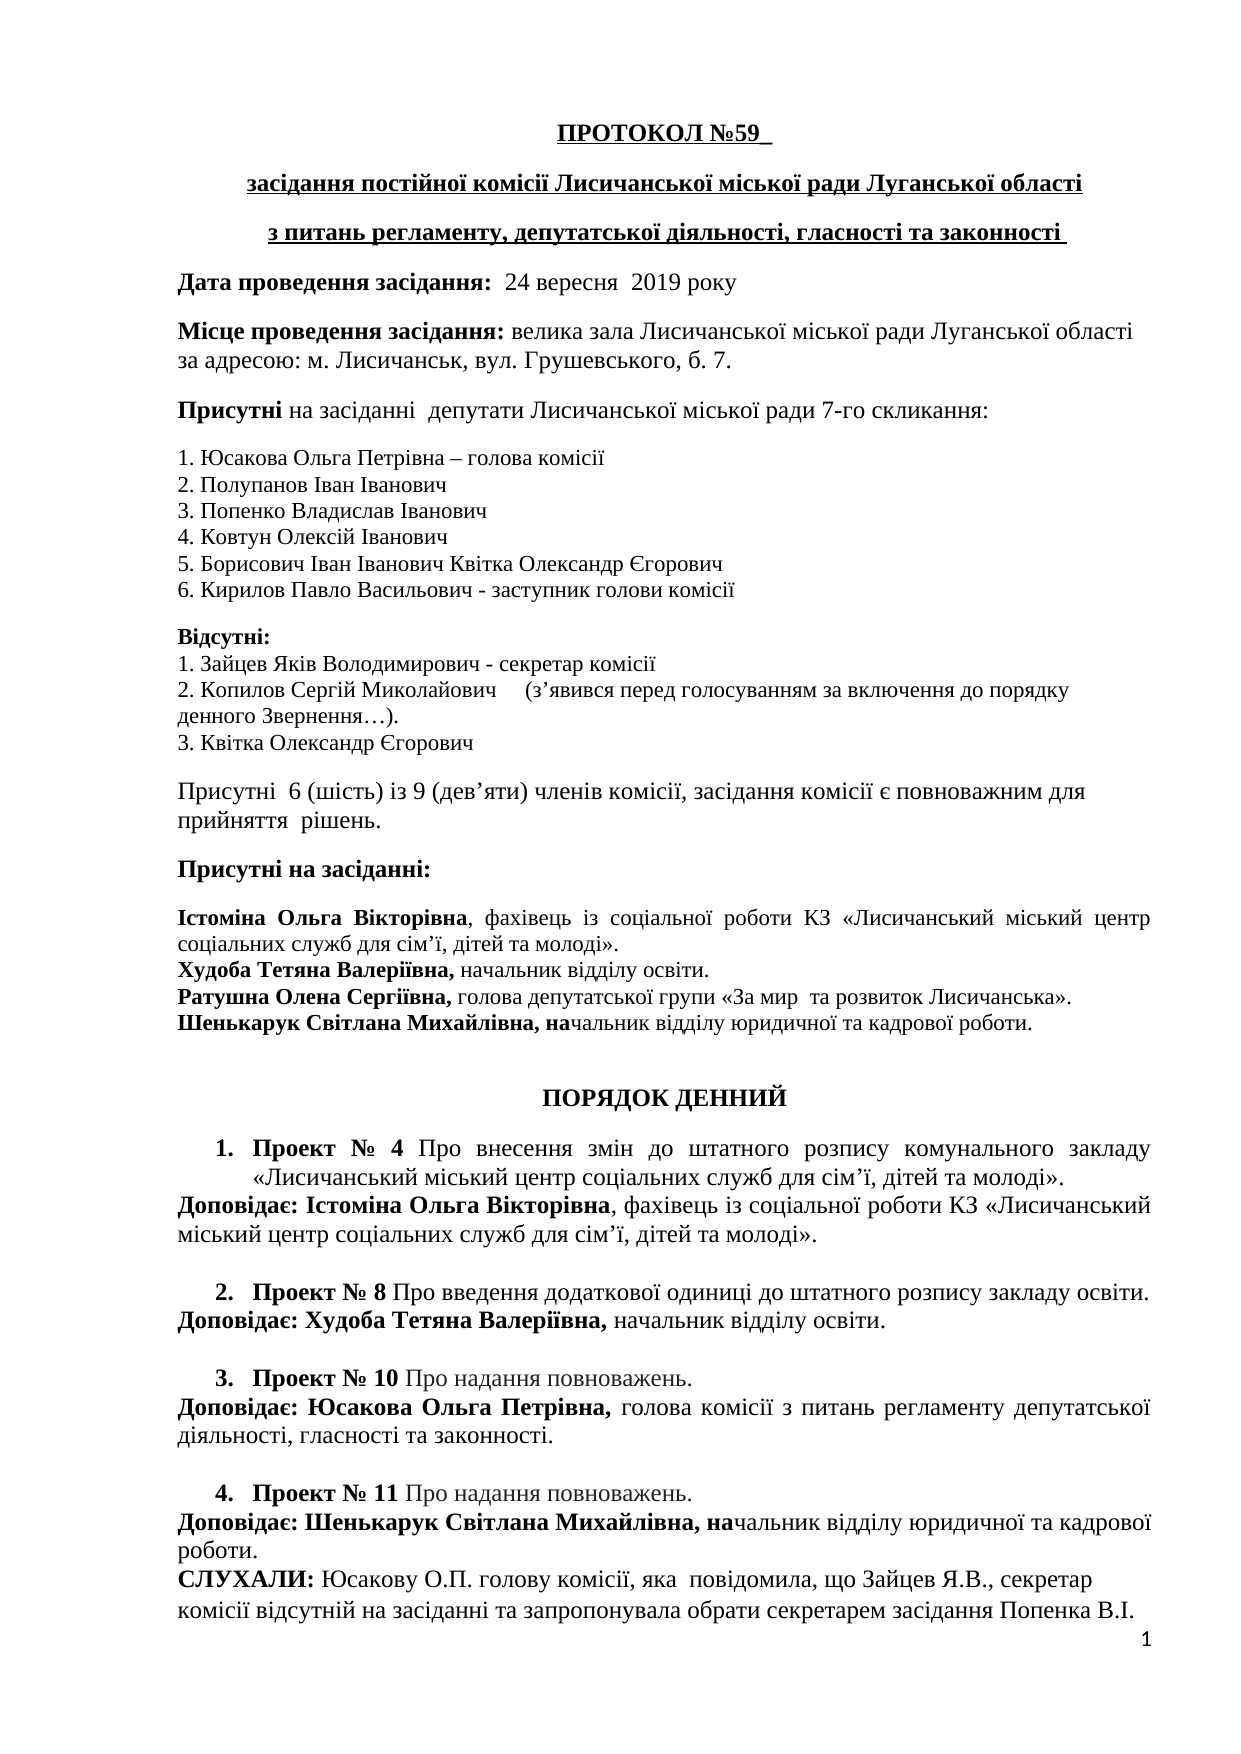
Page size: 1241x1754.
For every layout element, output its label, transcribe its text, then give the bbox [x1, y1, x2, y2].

text Худоба Тетяна Валеріївна, начальник відділу освіти. [177, 957, 1152, 983]
text Відсутні: 1. Зайцев Яків Володимирович - секретар комісії 2. Копилов Сергій Миколайович (з’явився перед голосуванням за включення до порядку денного Звернення…). 3. Квітка Олександр Єгорович [177, 623, 1152, 755]
text Місце проведення засідання: велика зала Лисичанської міської ради Луганської області за адресою: м. Лисичанськ, вул. Грушевського, б. 7. [177, 316, 1152, 374]
text СЛУХАЛИ: Юсакову О.П. голову комісії, яка повідомила, що Зайцев Я.В., секретар комісії відсутній на засіданні та запропонувала обрати секретарем засідання Попенка В.І. [177, 1564, 1152, 1624]
text ПОРЯДОК ДЕННИЙ [177, 1083, 1152, 1112]
text Доповідає: Істоміна Ольга Вікторівна, фахівець із соціальної роботи КЗ «Лисичанський міський центр соціальних служб для сім’ї, дітей та молоді». [177, 1190, 1152, 1248]
text Доповідає: Шенькарук Світлана Михайлівна, начальник відділу юридичної та кадрової роботи. [177, 1507, 1152, 1564]
text Ратушна Олена Сергіївна, голова депутатської групи «За мир та розвиток Лисичанська». [177, 983, 1152, 1009]
list Проект № 10 Про надання повноважень. [215, 1363, 1152, 1392]
text Присутні на засіданні: [177, 854, 1152, 883]
text Дата проведення засідання: 24 вересня 2019 року [177, 267, 1152, 296]
text з питань регламенту, депутатської діяльності, гласності та законності [177, 217, 1152, 246]
list Проект № 8 Про введення додаткової одиниці до штатного розпису закладу освіти. [215, 1277, 1152, 1305]
list Проект № 11 Про надання повноважень. [215, 1478, 1152, 1507]
text ПРОТОКОЛ №59_ [177, 118, 1152, 147]
text Присутні на засіданні депутати Лисичанської міської ради 7-го скликання: [177, 395, 1152, 423]
text Присутні 6 (шість) із 9 (дев’яти) членів комісії, засідання комісії є повноважним для прийняття рішень. [177, 776, 1152, 833]
text Доповідає: Худоба Тетяна Валеріївна, начальник відділу освіти. [177, 1305, 1152, 1334]
list Проект № 4 Про внесення змін до штатного розпису комунального закладу «Лисичанський міський центр соціальних служб для сім’ї, дітей та молоді». [215, 1133, 1152, 1190]
text Доповідає: Юсакова Ольга Петрівна, голова комісії з питань регламенту депутатської діяльності, гласності та законності. [177, 1392, 1152, 1449]
text засідання постійної комісії Лисичанської міської ради Луганської області [177, 168, 1152, 196]
text Істоміна Ольга Вікторівна, фахівець із соціальної роботи КЗ «Лисичанський міський центр соціальних служб для сім’ї, дітей та молоді». [177, 904, 1152, 957]
text Шенькарук Світлана Михайлівна, начальник відділу юридичної та кадрової роботи. [177, 1009, 1152, 1036]
text 1. Юсакова Ольга Петрівна – голова комісії 2. Полупанов Іван Іванович 3. Попенко Владислав Іванович 4. Ковтун Олексій Іванович 5. Борисович Іван Іванович Квітка Олександр Єгорович 6. Кирилов Павло Васильович - заступник голови комісії [177, 444, 1152, 602]
